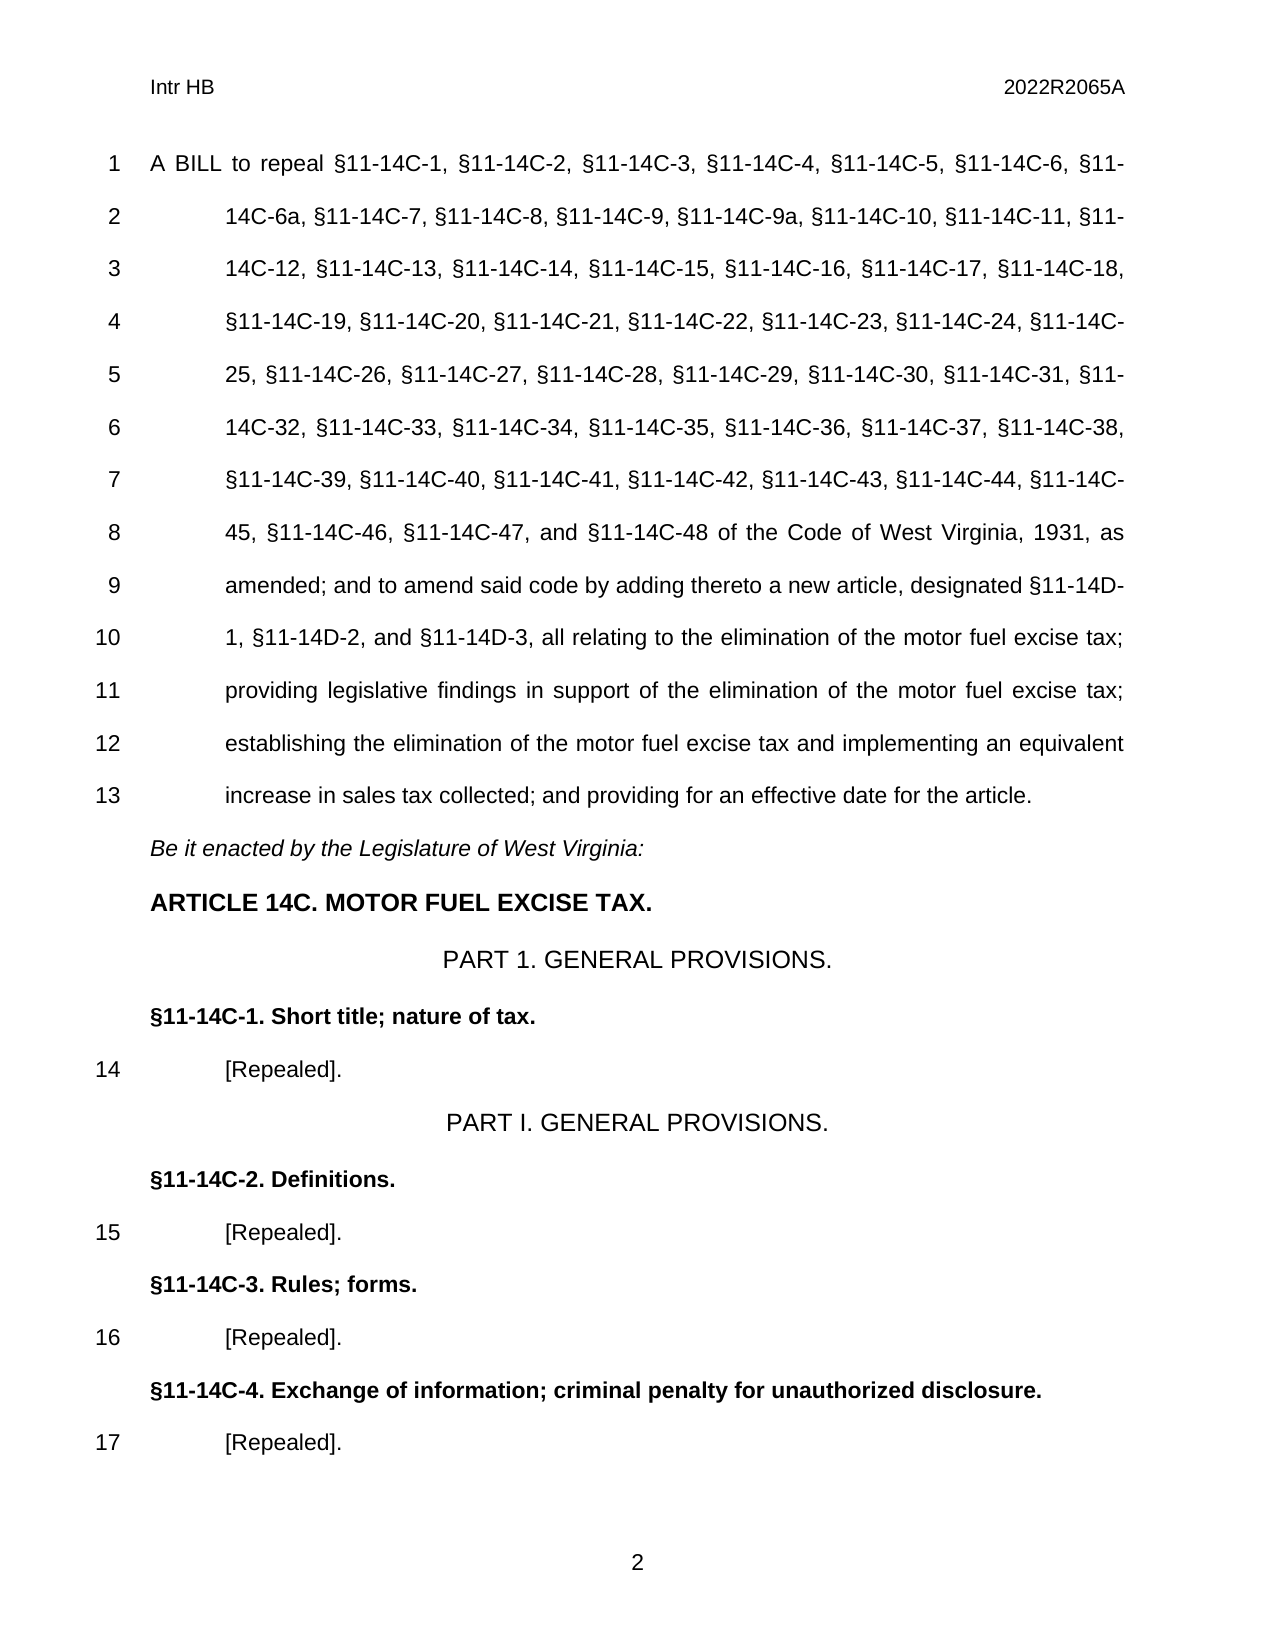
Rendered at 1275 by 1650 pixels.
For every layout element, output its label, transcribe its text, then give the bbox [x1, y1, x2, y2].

text [Repealed]. [150, 1218, 1125, 1245]
text [Repealed]. [150, 1324, 1125, 1350]
text [Repealed]. [150, 1056, 1125, 1082]
subtitle §11-14C-3. Rules; forms. [150, 1271, 1125, 1298]
subtitle §11-14C-1. Short title; nature of tax. [150, 1003, 1125, 1029]
title A BILL to repeal §11-14C-1, §11-14C-2, §11-14C-3, §11-14C-4, §11-14C-5, §11-14C-6, §11-14C-6a, §11-14C-7, §11-14C-8, §11-14C-9, §11-14C-9a, §11-14C-10, §11-14C-11, §11-14C-12, §11-14C-13, §11-14C-14, §11-14C-15, §11-14C-16, §11-14C-17, §11-14C-18, §11-14C-19, §11-14C-20, §11-14C-21, §11-14C-22, §11-14C-23, §11-14C-24, §11-14C-25, §11-14C-26, §11-14C-27, §11-14C-28, §11-14C-29, §11-14C-30, §11-14C-31, §11-14C-32, §11-14C-33, §11-14C-34, §11-14C-35, §11-14C-36, §11-14C-37, §11-14C-38, §11-14C-39, §11-14C-40, §11-14C-41, §11-14C-42, §11-14C-43, §11-14C-44, §11-14C-45, §11-14C-46, §11-14C-47, and §11-14C-48 of the Code of West Virginia, 1931, as amended; and to amend said code by adding thereto a new article, designated §11-14D-1, §11-14D-2, and §11-14D-3, all relating to the elimination of the motor fuel excise tax; providing legislative findings in support of the elimination of the motor fuel excise tax; establishing the elimination of the motor fuel excise tax and implementing an equivalent increase in sales tax collected; and providing for an effective date for the article. [150, 150, 1125, 809]
subtitle PART I. GENERAL PROVISIONS. [150, 1108, 1125, 1137]
text [Repealed]. [150, 1429, 1125, 1456]
subtitle §11-14C-2. Definitions. [150, 1166, 1125, 1192]
subtitle ARTICLE 14C. MOTOR FUEL EXCISE TAX. [150, 888, 1125, 917]
text Be it enacted by the Legislature of West Virginia: [150, 835, 1125, 862]
subtitle §11-14C-4. Exchange of information; criminal penalty for unauthorized disclosure. [150, 1377, 1125, 1403]
subtitle PART 1. GENERAL PROVISIONS. [150, 945, 1125, 974]
